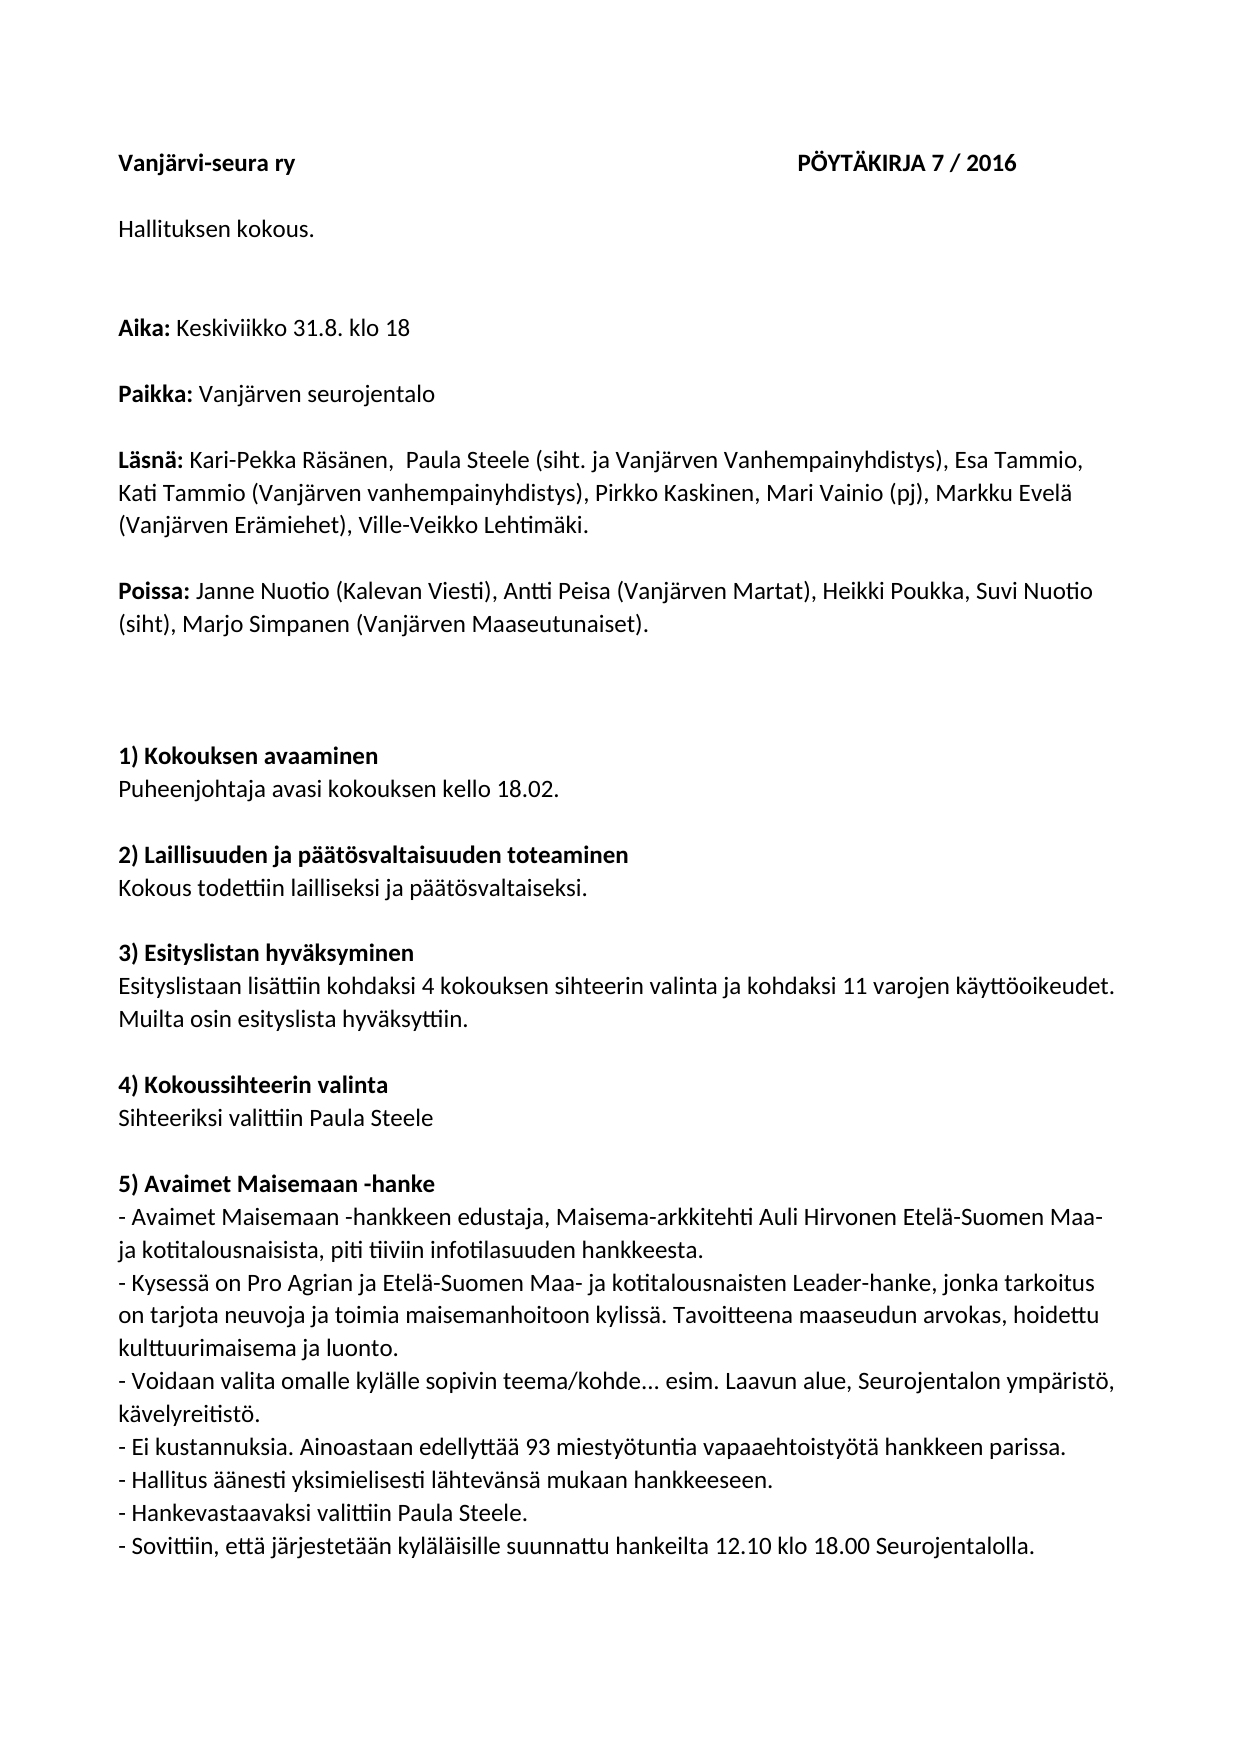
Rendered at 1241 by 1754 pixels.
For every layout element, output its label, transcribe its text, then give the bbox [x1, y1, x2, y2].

text - Kysessä on Pro Agrian ja Etelä-Suomen Maa- ja kotitalousnaisten Leader-hanke, jonka tarkoitus on tarjota neuvoja ja toimia maisemanhoitoon kylissä. Tavoitteena maaseudun arvokas, hoidettu kulttuurimaisema ja luonto. [118, 1267, 1122, 1363]
text 1) Kokouksen avaaminen [118, 740, 1122, 771]
text Poissa: Janne Nuotio (Kalevan Viesti), Antti Peisa (Vanjärven Martat), Heikki Poukka, Suvi Nuotio (siht), Marjo Simpanen (Vanjärven Maaseutunaiset). [118, 576, 1122, 639]
text Sihteeriksi valittiin Paula Steele [118, 1102, 1122, 1133]
text Vanjärvi-seura ry PÖYTÄKIRJA 7 / 2016 [118, 148, 1122, 178]
text - Sovittiin, että järjestetään kyläläisille suunnattu hankeilta 12.10 klo 18.00 Seurojentalolla. [118, 1530, 1122, 1561]
text 2) Laillisuuden ja päätösvaltaisuuden toteaminen [118, 839, 1122, 869]
text Kokous todettiin lailliseksi ja päätösvaltaiseksi. [118, 872, 1122, 902]
text 3) Esityslistan hyväksyminen [118, 938, 1122, 968]
text 5) Avaimet Maisemaan -hanke [118, 1168, 1122, 1198]
text - Hankevastaavaksi valittiin Paula Steele. [118, 1497, 1122, 1528]
text - Hallitus äänesti yksimielisesti lähtevänsä mukaan hankkeeseen. [118, 1464, 1122, 1495]
text Paikka: Vanjärven seurojentalo [118, 378, 1122, 408]
text - Voidaan valita omalle kylälle sopivin teema/kohde... esim. Laavun alue, Seurojentalon ympäristö, kävelyreitistö. [118, 1366, 1122, 1429]
text 4) Kokoussihteerin valinta [118, 1069, 1122, 1100]
text Esityslistaan lisättiin kohdaksi 4 kokouksen sihteerin valinta ja kohdaksi 11 varojen käyttöoikeudet. Muilta osin esityslista hyväksyttiin. [118, 971, 1122, 1034]
text - Ei kustannuksia. Ainoastaan edellyttää 93 miestyötuntia vapaaehtoistyötä hankkeen parissa. [118, 1431, 1122, 1462]
text Aika: Keskiviikko 31.8. klo 18 [118, 312, 1122, 343]
text Puheenjohtaja avasi kokouksen kello 18.02. [118, 773, 1122, 803]
text Hallituksen kokous. [118, 213, 1122, 244]
text - Avaimet Maisemaan -hankkeen edustaja, Maisema-arkkitehti Auli Hirvonen Etelä-Suomen Maa- ja kotitalousnaisista, piti tiiviin infotilasuuden hankkeesta. [118, 1201, 1122, 1264]
text Läsnä: Kari-Pekka Räsänen, Paula Steele (siht. ja Vanjärven Vanhempainyhdistys), Esa Tammio, Kati Tammio (Vanjärven vanhempainyhdistys), Pirkko Kaskinen, Mari Vainio (pj), Markku Evelä (Vanjärven Erämiehet), Ville-Veikko Lehtimäki. [118, 444, 1122, 540]
